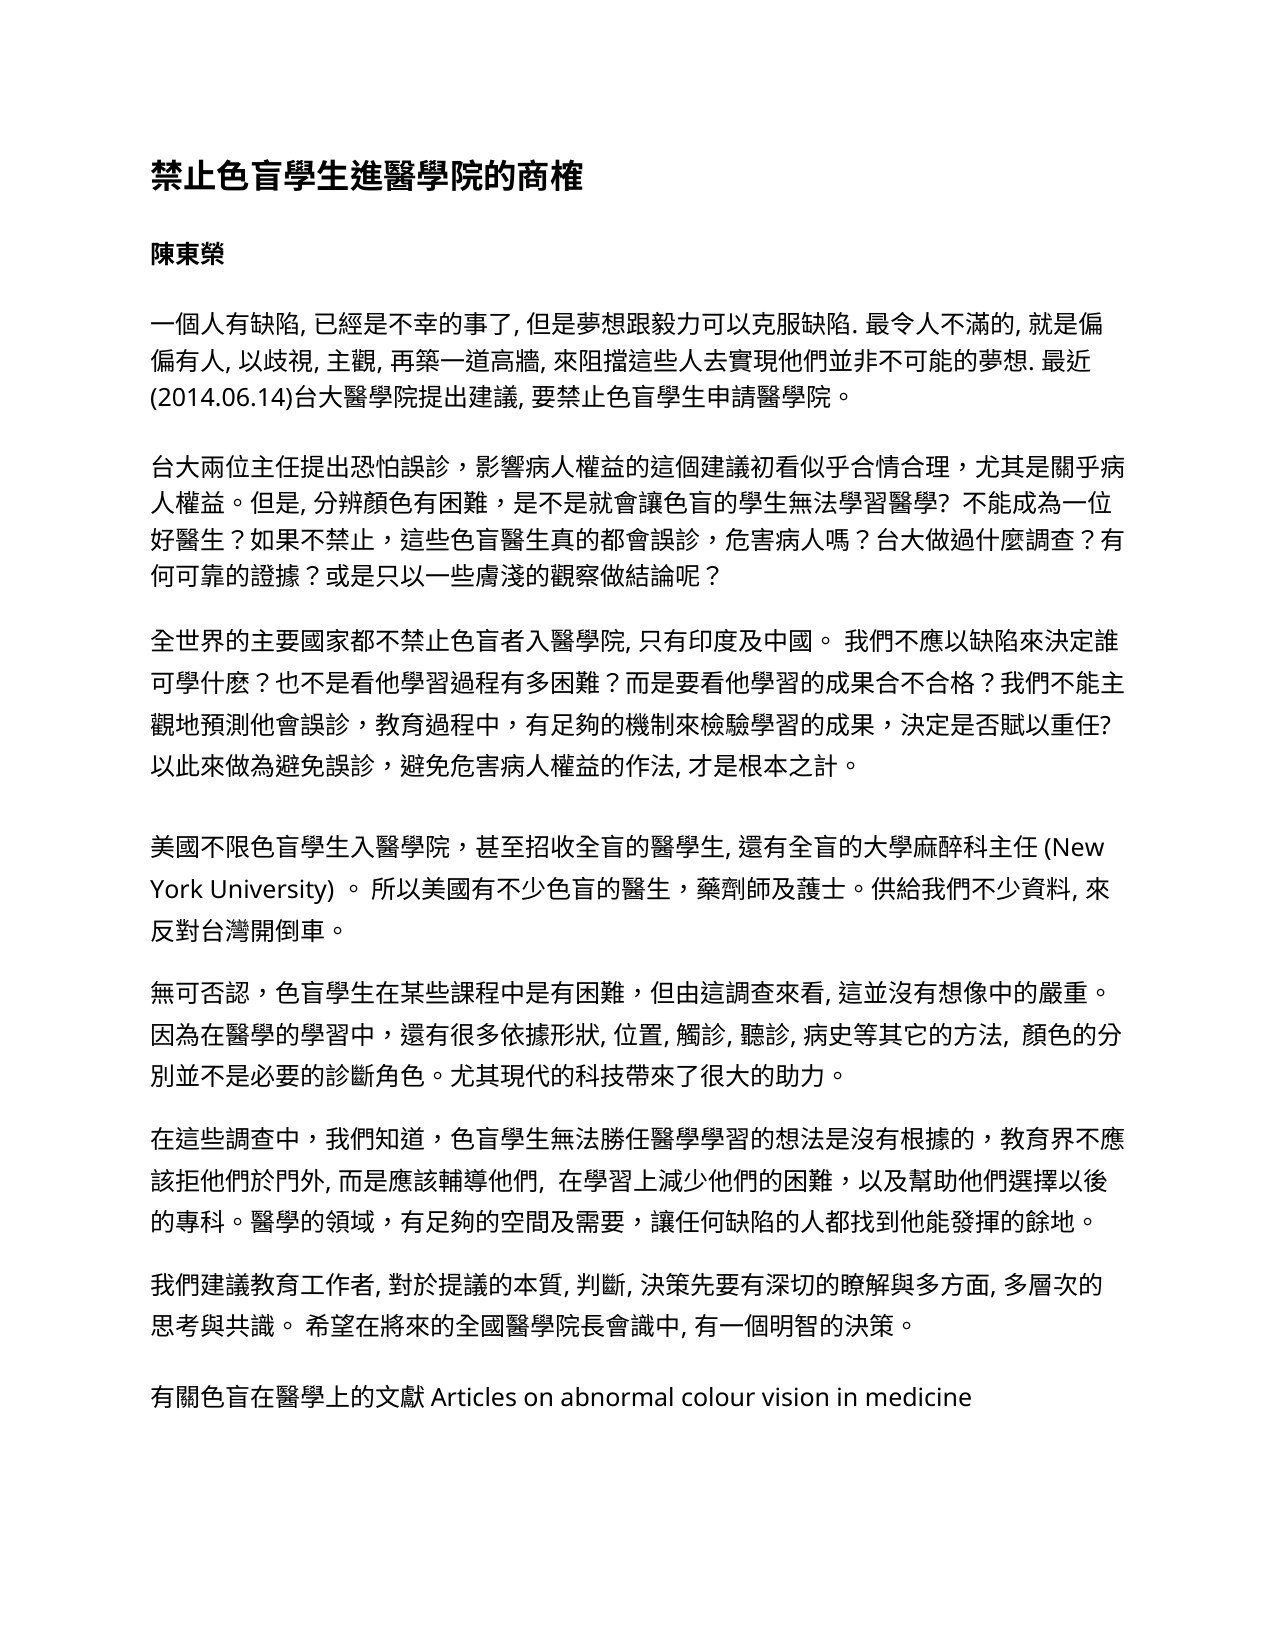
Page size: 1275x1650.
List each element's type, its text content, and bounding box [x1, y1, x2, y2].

text 在這些調查中，我們知道，色盲學生無法勝任醫學學習的想法是沒有根據的，教育界不應該拒他們於門外, 而是應該輔導他們, 在學習上減少他們的困難，以及幫助他們選擇以後的專科。醫學的領域，有足夠的空間及需要，讓任何缺陷的人都找到他能發揮的餘地。 [150, 1119, 1125, 1239]
text 全世界的主要國家都不禁止色盲者入醫學院, 只有印度及中國。 我們不應以缺陷來決定誰可學什麽？也不是看他學習過程有多困難？而是要看他學習的成果合不合格？我們不能主觀地預測他會誤診，教育過程中，有足夠的機制來檢驗學習的成果，決定是否賦以重任? 以此來做為避免誤診，避免危害病人權益的作法, 才是根本之計。 美國不限色盲學生入醫學院，甚至招收全盲的醫學生, 還有全盲的大學麻醉科主任 (New York University) 。 所以美國有不少色盲的醫生，藥劑師及䕶士。供給我們不少資料, 來反對台灣開倒車。 [150, 622, 1125, 947]
text 有關色盲在醫學上的文獻 Articles on abnormal colour vision in medicine [150, 1378, 1125, 1414]
text 禁止色盲學生進醫學院的商榷 [150, 150, 1125, 198]
text 我們建議教育工作者, 對於提議的本質, 判斷, 決策先要有深切的瞭解與多方面, 多層次的思考與共識。 希望在將來的全國醫學院長會識中, 有一個明智的決策。 [150, 1265, 1125, 1343]
text 陳東榮 一個人有缺陷, 已經是不幸的事了, 但是夢想跟毅力可以克服缺陷. 最令人不滿的, 就是偏偏有人, 以歧視, 主觀, 再築一道高牆, 來阻擋這些人去實現他們並非不可能的夢想. 最近(2014.06.14)台大醫學院提出建議, 要禁止色盲學生申請醫學院。 台大兩位主任提出恐怕誤診，影響病人權益的這個建議初看似乎合情合理，尤其是關乎病人權益。但是, 分辨顏色有困難，是不是就會讓色盲的學生無法學習醫學? 不能成為一位好醫生？如果不禁止，這些色盲醫生真的都會誤診，危害病人嗎？台大做過什麼調查？有何可靠的證據？或是只以一些膚淺的觀察做結論呢？ [150, 234, 1125, 593]
text 無可否認，色盲學生在某些課程中是有困難，但由這調查來看, 這並沒有想像中的嚴重。因為在醫學的學習中，還有很多依據形狀, 位置, 觸診, 聽診, 病史等其它的方法, 顏色的分別並不是必要的診斷角色。尤其現代的科技帶來了很大的助力。 [150, 973, 1125, 1093]
